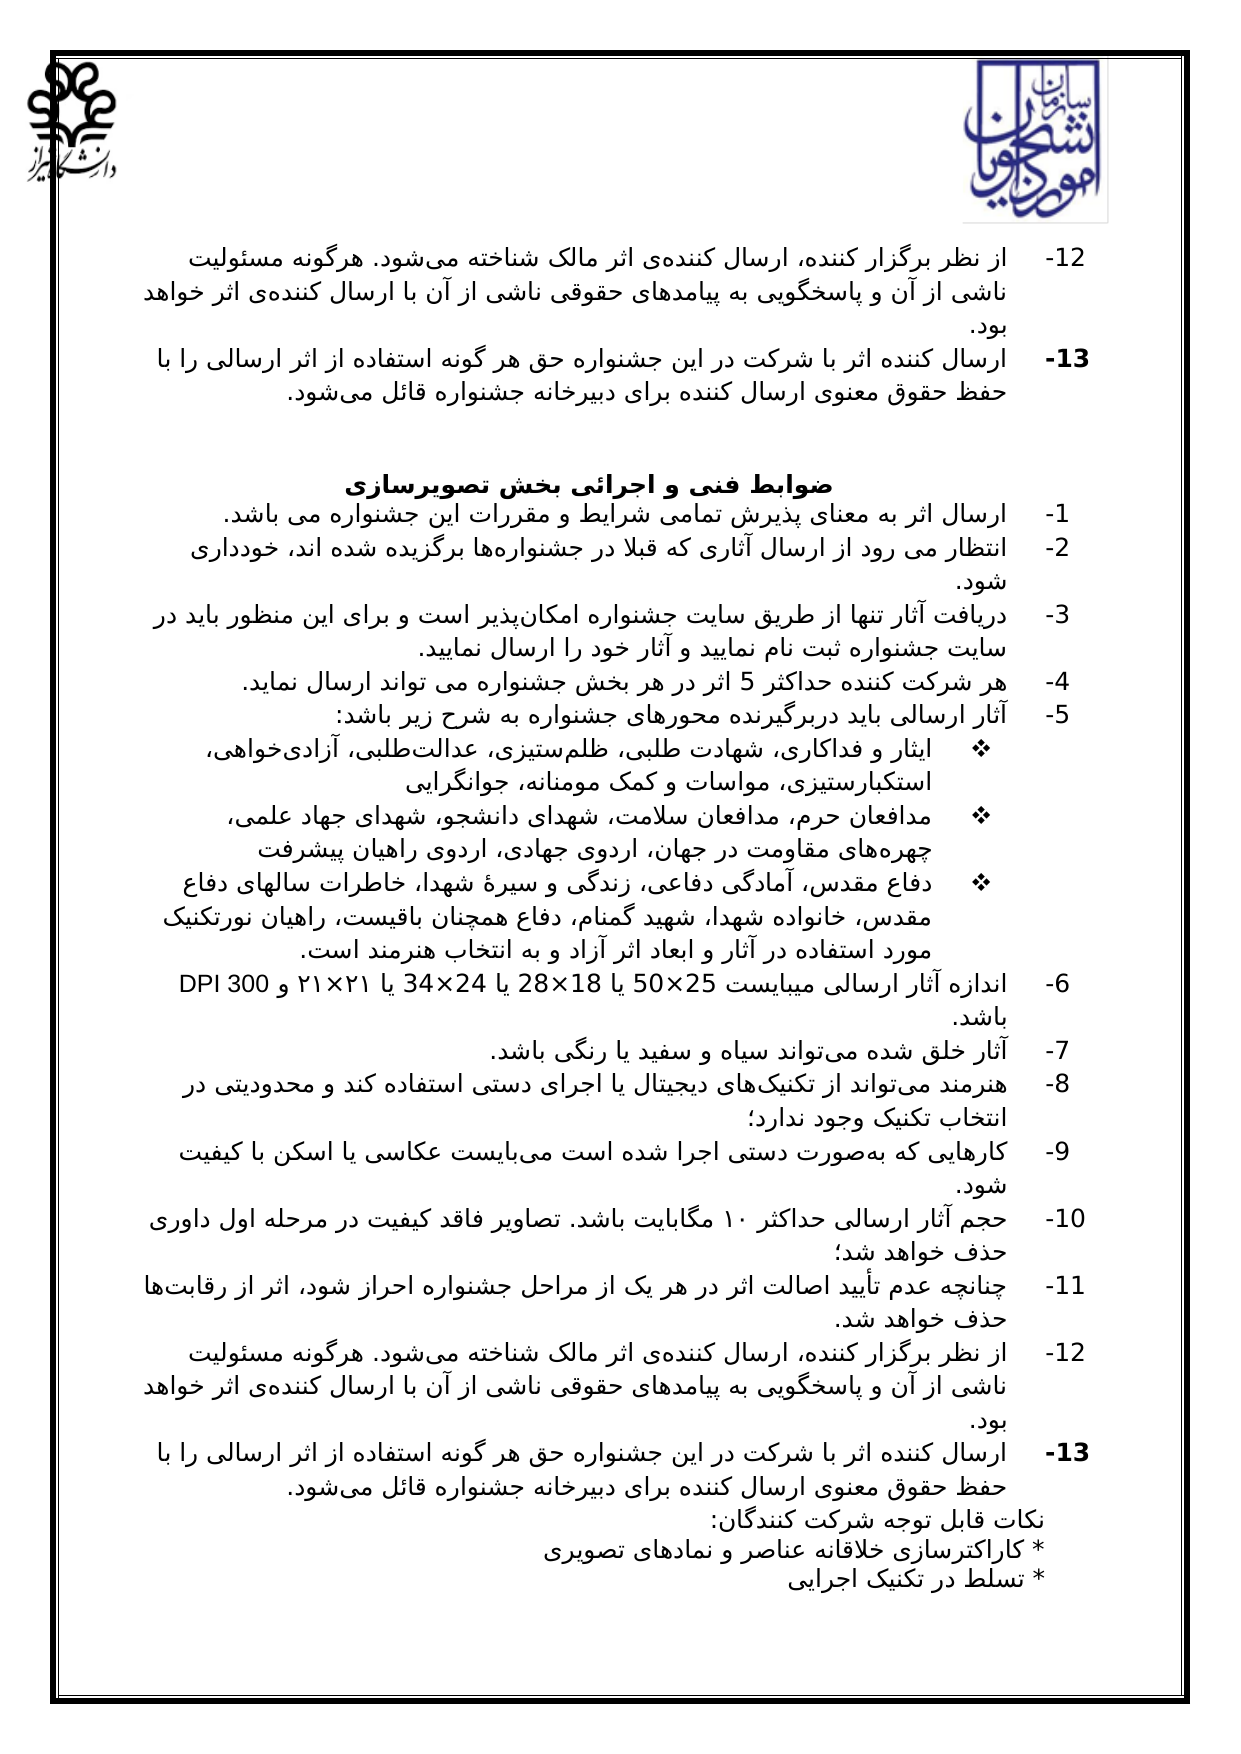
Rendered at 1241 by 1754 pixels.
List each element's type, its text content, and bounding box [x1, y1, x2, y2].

list از نظر برگزار کننده، ارسال کننده‌ی اثر مالک شناخته می‌شود. هرگونه مسئولیت ناشی از آن و پاسخگویی به پیامدهای حقوقی ناشی از آن با ارسال کننده‌ی اثر خواهد بود. [133, 1338, 1045, 1434]
list اندازه آثار ارسالی میبایست 25×50 یا 18×28 یا 24×34 یا ۲۱×۲۱ و DPI 300 باشد. [133, 969, 1045, 1032]
list دفاع مقدس، آمادگی دفاعی، زندگی و سیرۀ شهدا، خاطرات سالهای دفاع مقدس، خانواده شهدا، شهید گمنام، دفاع همچنان باقیست، راهیان نورتکنیک مورد استفاده در آثار و ابعاد اثر آزاد و به انتخاب هنرمند است. [133, 868, 970, 964]
list ارسال کننده اثر با شرکت در این جشنواره حق هر گونه استفاده از اثر ارسالی را با حفظ حقوق معنوی ارسال کننده برای دبیرخانه جشنواره قائل می‌شود. [133, 344, 1045, 406]
list انتظار می رود از ارسال آثاری که قبلا در جشنواره‌ها برگزیده شده اند، خودداری شود. [133, 533, 1045, 596]
list ارسال اثر به معنای پذیرش تمامی شرایط و مقررات این جشنواره می باشد. [133, 499, 1045, 528]
picture [59, 59, 232, 225]
text * کاراکترسازی خلاقانه عناصر و نمادهای تصویری [133, 1535, 1045, 1564]
list کارهایی که به‌صورت دستی اجرا شده است می‌بایست عکاسی یا اسکن با کیفیت شود. [133, 1137, 1045, 1199]
list آثار خلق شده می‌تواند سیاه و سفید یا رنگی باشد. [133, 1036, 1045, 1065]
picture [0, 17, 232, 225]
list حجم آثار ارسالی حداکثر ۱۰ مگابایت باشد. تصاویر فاقد کیفیت در مرحله اول داوری حذف خواهد شد؛ [133, 1204, 1045, 1267]
list ایثار و فداکاری، شهادت طلبی، ظلم‌ستیزی، عدالت‌طلبی، آزادی‌خواهی، استکبارستیزی، مواسات و کمک مومنانه، جوانگرایی [133, 734, 970, 797]
text * تسلط در تکنیک اجرایی [133, 1564, 1045, 1593]
text نکات قابل توجه شرکت کنندگان: [133, 1506, 1045, 1535]
list ارسال کننده اثر با شرکت در این جشنواره حق هر گونه استفاده از اثر ارسالی را با حفظ حقوق معنوی ارسال کننده برای دبیرخانه جشنواره قائل می‌شود. [133, 1439, 1045, 1501]
list از نظر برگزار کننده، ارسال کننده‌ی اثر مالک شناخته می‌شود. هرگونه مسئولیت ناشی از آن و پاسخگویی به پیامدهای حقوقی ناشی از آن با ارسال کننده‌ی اثر خواهد بود. [133, 243, 1045, 339]
list دریافت آثار تنها از طریق سایت جشنواره امکان‌پذیر است و برای این منظور باید در سایت جشنواره ثبت نام نمایید و آثار خود را ارسال نمایید. [133, 600, 1045, 663]
list چنانچه عدم تأييد اصالت اثر در هر يک از مراحل جشنواره احراز شود، اثر از رقابت‌ها حذف خواهد شد. [133, 1271, 1045, 1334]
list مدافعان حرم، مدافعان سلامت، شهدای دانشجو، شهدای جهاد علمی، چهره‌های مقاومت در جهان، اردوی جهادی، اردوی راهیان پیشرفت [133, 801, 970, 864]
picture [962, 59, 1110, 225]
list آثار ارسالی باید دربرگیرنده محورهای جشنواره به شرح زیر باشد: [133, 701, 1045, 730]
list هر شرکت کننده حداکثر 5 اثر در هر بخش جشنواره می تواند ارسال نماید. [133, 667, 1045, 696]
list هنرمند می‌تواند از تکنیک‌های دیجیتال یا اجرای دستی استفاده کند و محدودیتی در انتخاب تکنیک وجود ندارد؛ [133, 1070, 1045, 1132]
text ضوابط فنی و اجرائی بخش تصویرسازی [133, 470, 1045, 499]
